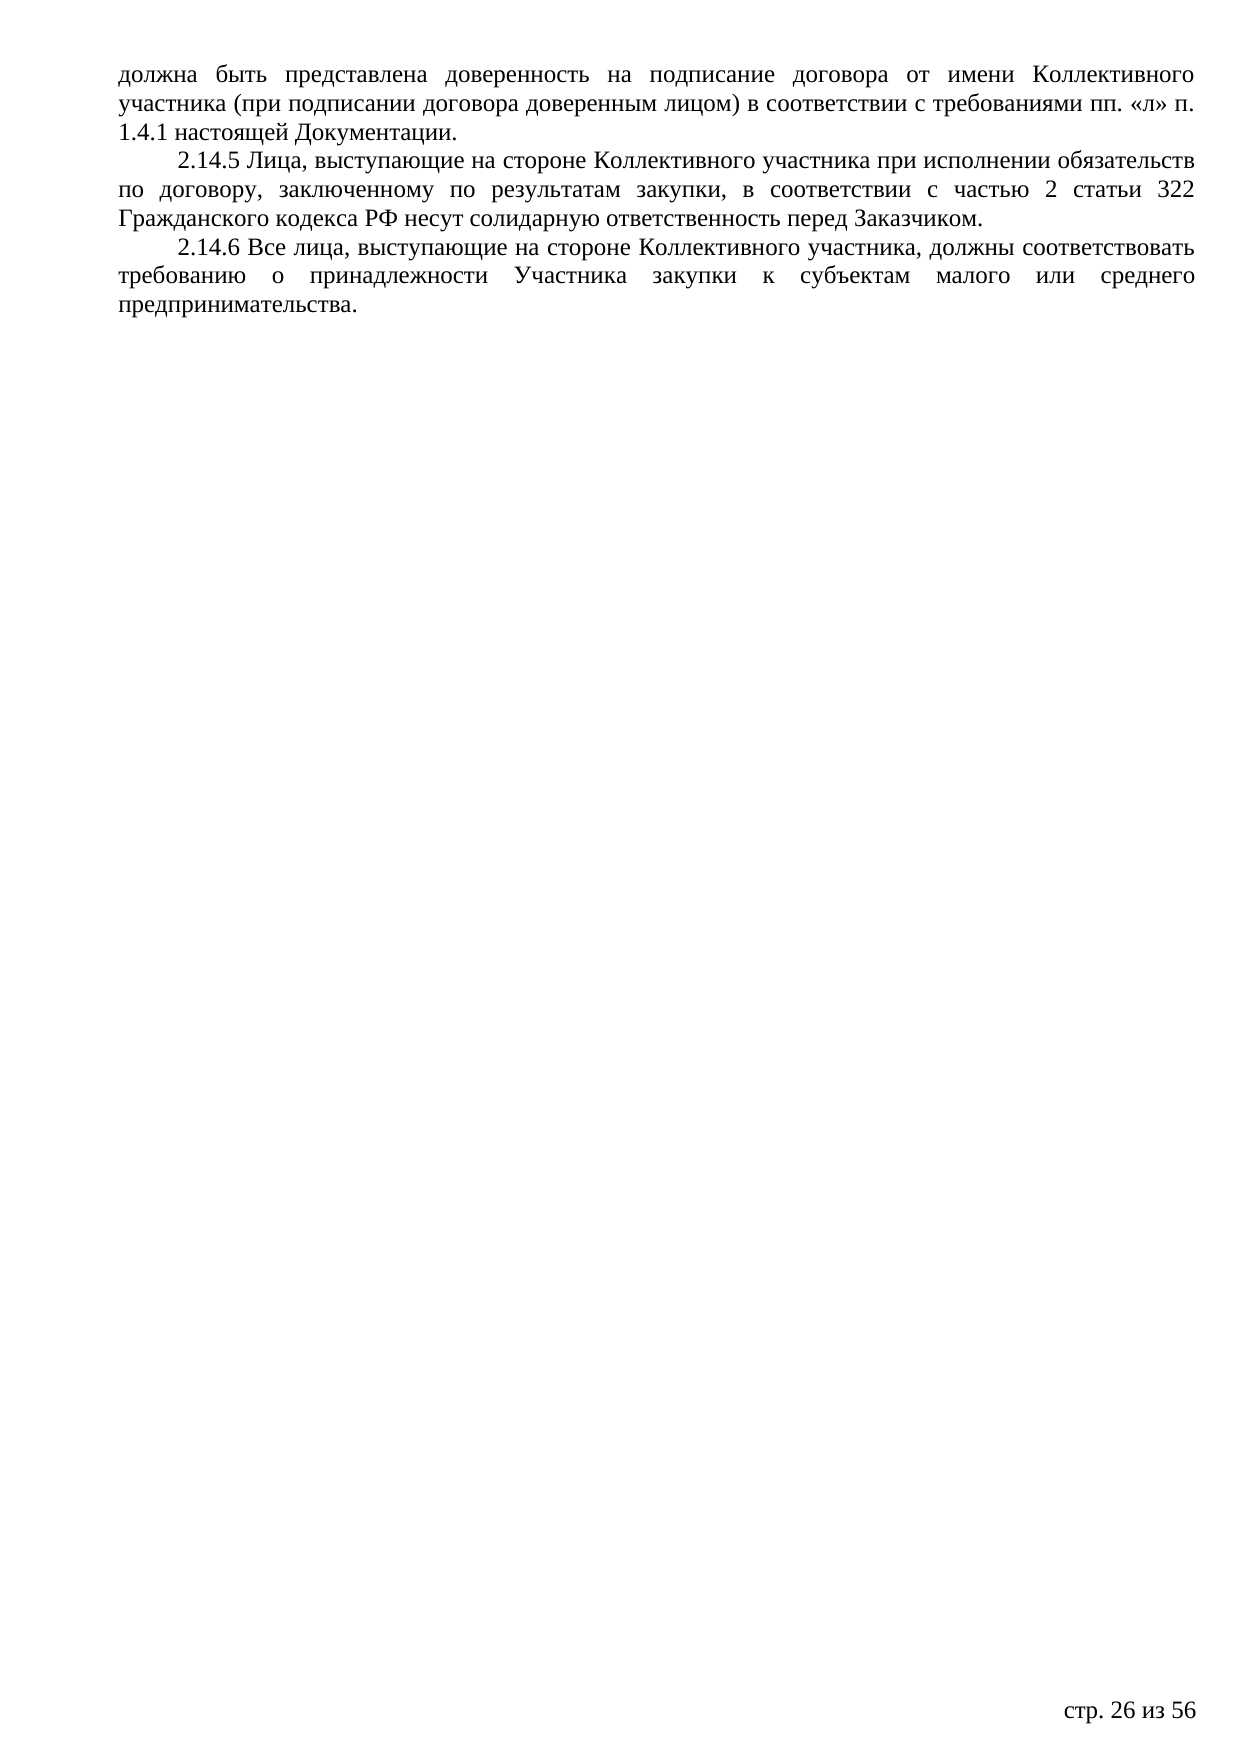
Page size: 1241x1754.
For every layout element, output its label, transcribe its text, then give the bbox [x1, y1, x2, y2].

text 2.14.5 Лица, выступающие на стороне Коллективного участника при исполнении обязательств по договору, заключенному по результатам закупки, в соответствии с частью 2 статьи 322 Гражданского кодекса РФ несут солидарную ответственность перед Заказчиком. [118, 145, 1196, 232]
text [118, 59, 1196, 145]
text 2.14.6 Все лица, выступающие на стороне Коллективного участника, должны соответствовать требованию о принадлежности Участника закупки к субъектам малого или среднего предпринимательства. [118, 232, 1196, 318]
